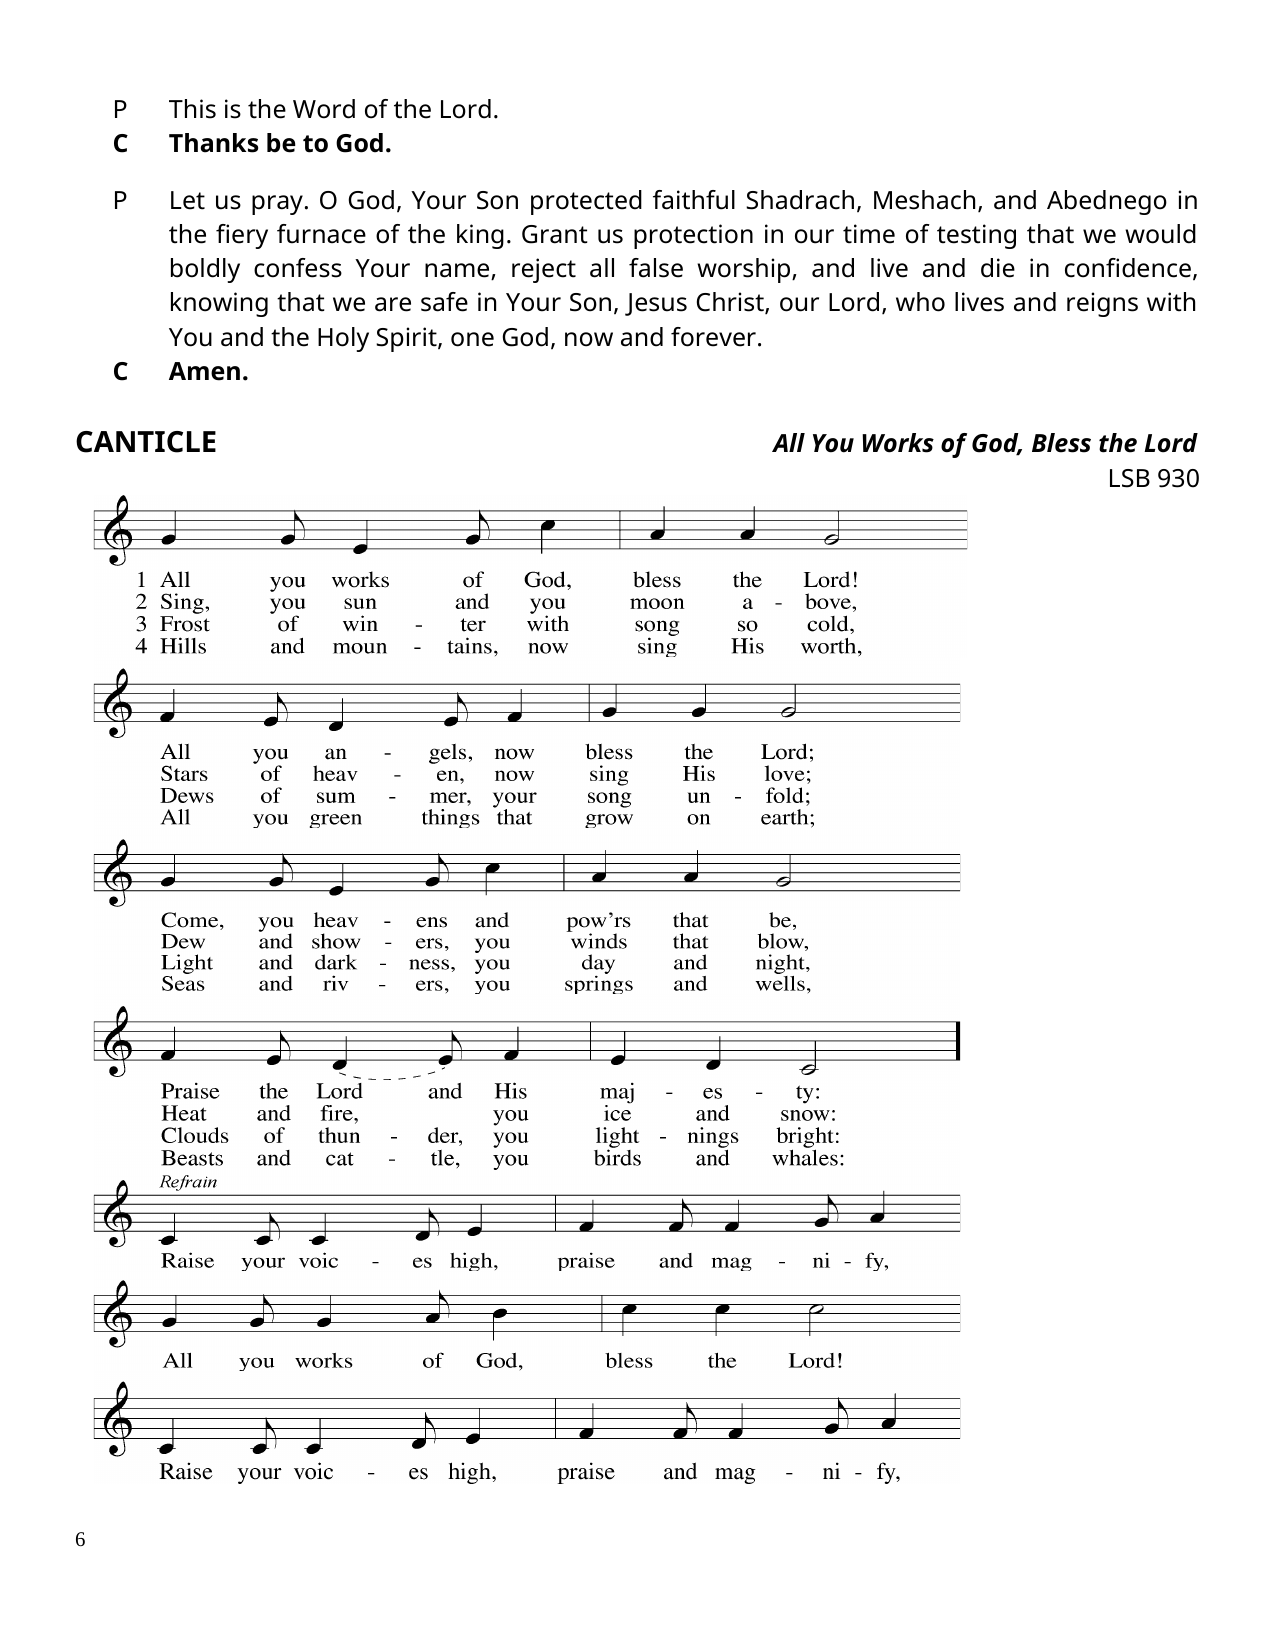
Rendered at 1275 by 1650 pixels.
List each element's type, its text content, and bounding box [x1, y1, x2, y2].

text P Let us pray. O God, Your Son protected faithful Shadrach, Meshach, and Abednego in the fiery furnace of the king. Grant us protection in our time of testing that we would boldly confess Your name, reject all false worship, and live and die in confidence, knowing that we are safe in Your Son, Jesus Christ, our Lord, who lives and reigns with You and the Holy Spirit, one God, now and forever. [112, 183, 1200, 353]
text CANTICLE All You Works of God, Bless the Lord [75, 421, 1200, 461]
text P This is the Word of the Lord. [112, 92, 1200, 126]
text C Thanks be to God. [112, 126, 1200, 160]
picture [93, 495, 968, 1484]
text LSB 930 [75, 461, 1200, 495]
text C Amen. [112, 353, 1200, 387]
